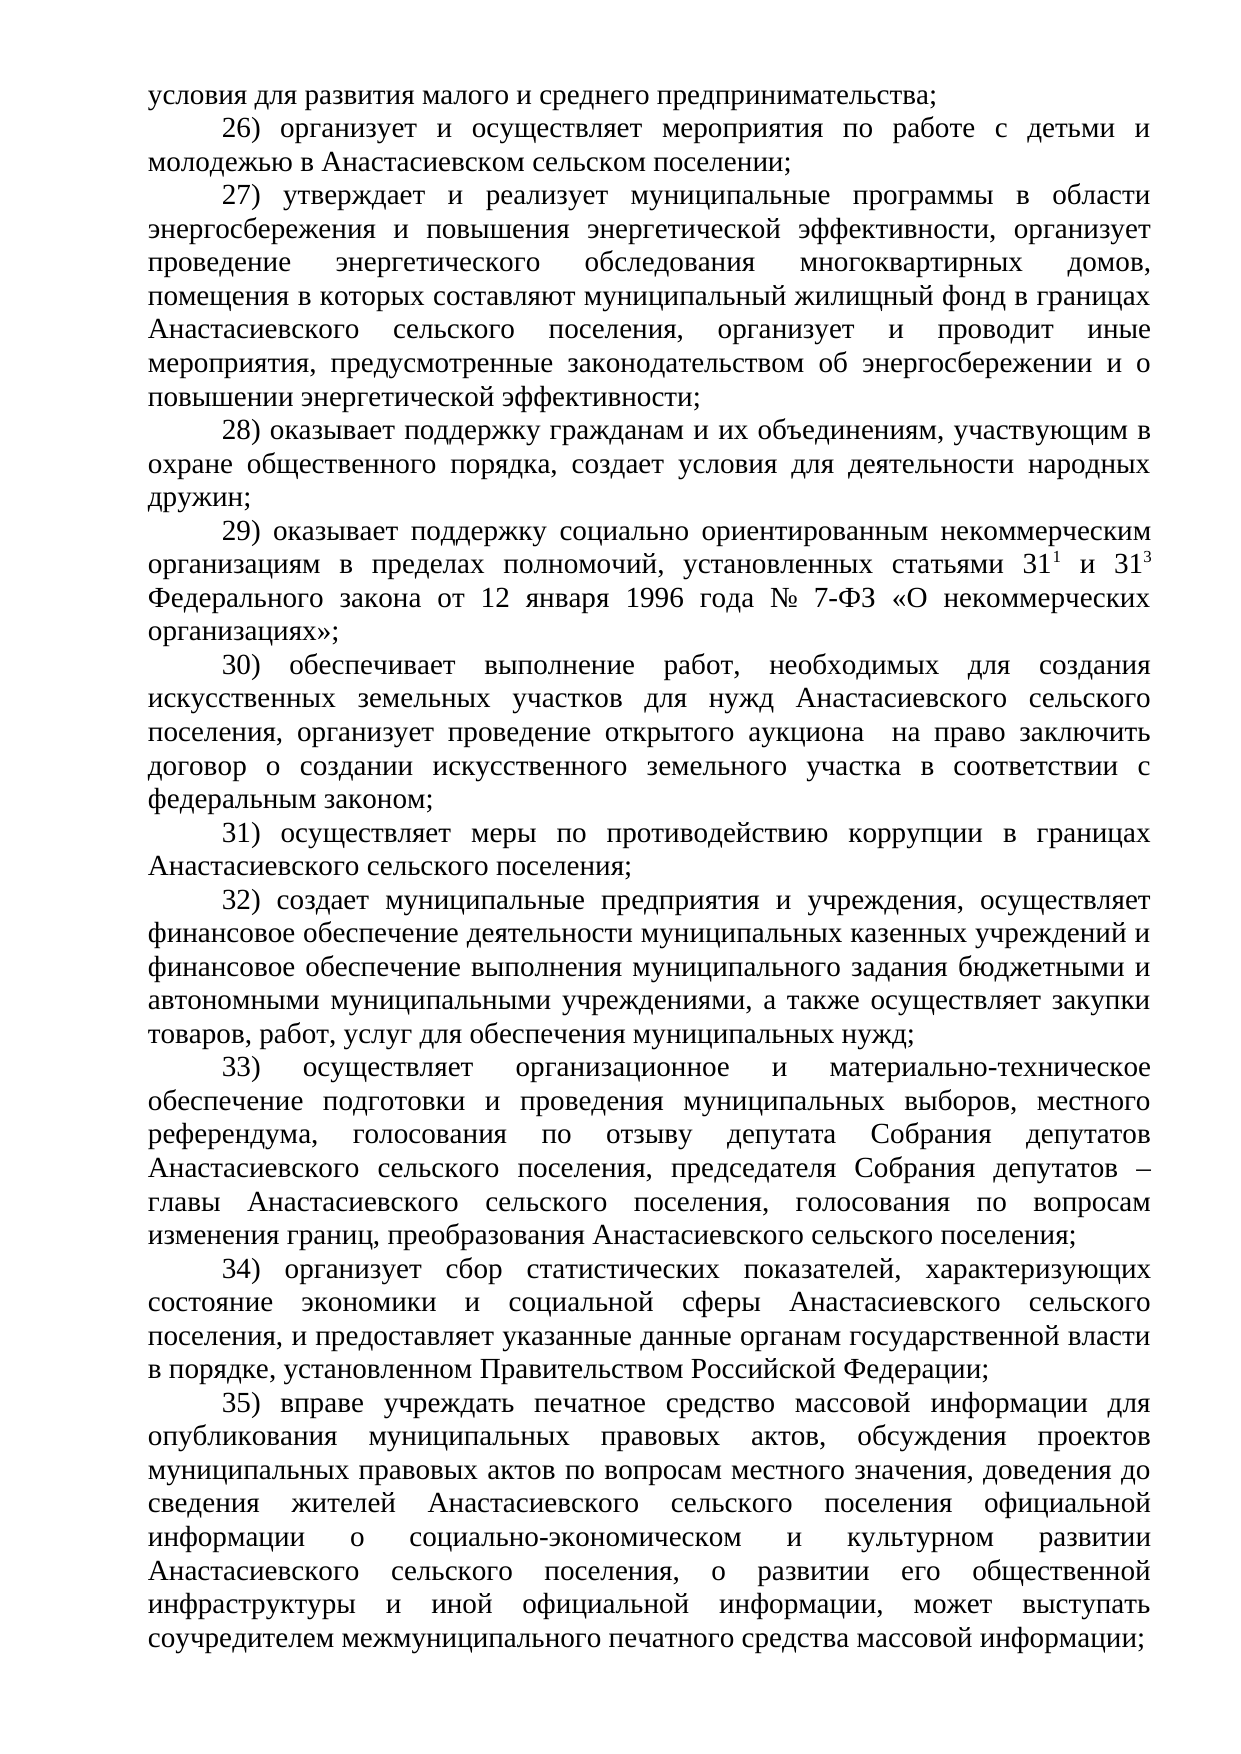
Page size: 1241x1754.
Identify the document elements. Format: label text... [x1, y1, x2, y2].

text 29) оказывает поддержку социально ориентированным некоммерческим организациям в пределах полномочий, установленных статьями 311 и 313 Федерального закона от 12 января 1996 года № 7-ФЗ «О некоммерческих организациях»; [148, 513, 1152, 647]
text 34) организует сбор статистических показателей, характеризующих состояние экономики и социальной сферы Анастасиевского сельского поселения, и предоставляет указанные данные органам государственной власти в порядке, установленном Правительством Российской Федерации; [148, 1251, 1152, 1385]
text 26) организует и осуществляет мероприятия по работе с детьми и молодежью в Анастасиевском сельском поселении; [148, 110, 1152, 177]
text 31) осуществляет меры по противодействию коррупции в границах Анастасиевского сельского поселения; [148, 815, 1152, 882]
text 30) обеспечивает выполнение работ, необходимых для создания искусственных земельных участков для нужд Анастасиевского сельского поселения, организует проведение открытого аукциона на право заключить договор о создании искусственного земельного участка в соответствии с федеральным законом; [148, 647, 1152, 815]
text 33) осуществляет организационное и материально-техническое обеспечение подготовки и проведения муниципальных выборов, местного референдума, голосования по отзыву депутата Собрания депутатов Анастасиевского сельского поселения, председателя Собрания депутатов – главы Анастасиевского сельского поселения, голосования по вопросам изменения границ, преобразования Анастасиевского сельского поселения; [148, 1049, 1152, 1251]
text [148, 77, 1152, 110]
text 28) оказывает поддержку гражданам и их объединениям, участвующим в охране общественного порядка, создает условия для деятельности народных дружин; [148, 412, 1152, 513]
text 35) вправе учреждать печатное средство массовой информации для опубликования муниципальных правовых актов, обсуждения проектов муниципальных правовых актов по вопросам местного значения, доведения до сведения жителей Анастасиевского сельского поселения официальной информации о социально-экономическом и культурном развитии Анастасиевского сельского поселения, о развитии его общественной инфраструктуры и иной официальной информации, может выступать соучредителем межмуниципального печатного средства массовой информации; [148, 1385, 1152, 1653]
text 27) утверждает и реализует муниципальные программы в области энергосбережения и повышения энергетической эффективности, организует проведение энергетического обследования многоквартирных домов, помещения в которых составляют муниципальный жилищный фонд в границах Анастасиевского сельского поселения, организует и проводит иные мероприятия, предусмотренные законодательством об энергосбережении и о повышении энергетической эффективности; [148, 177, 1152, 412]
text 32) создает муниципальные предприятия и учреждения, осуществляет финансовое обеспечение деятельности муниципальных казенных учреждений и финансовое обеспечение выполнения муниципального задания бюджетными и автономными муниципальными учреждениями, а также осуществляет закупки товаров, работ, услуг для обеспечения муниципальных нужд; [148, 882, 1152, 1049]
